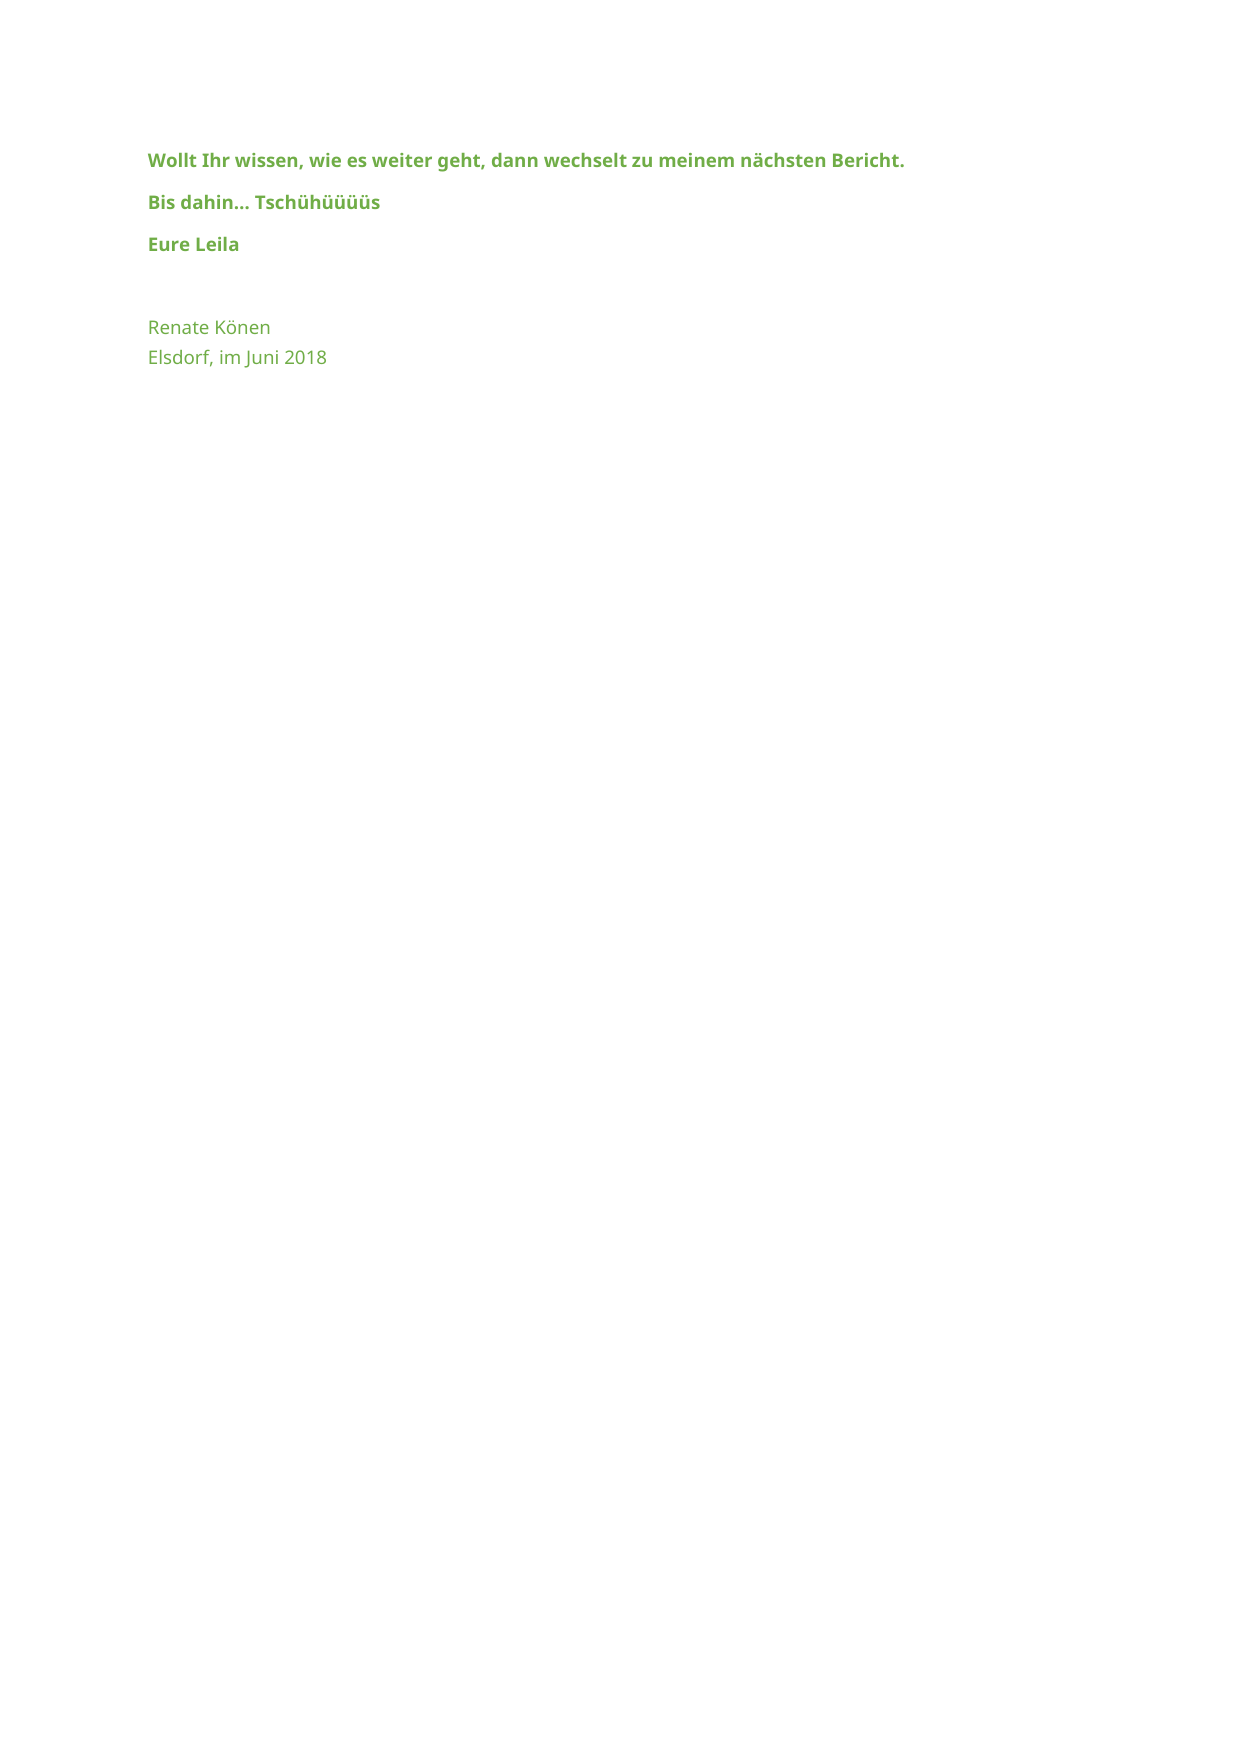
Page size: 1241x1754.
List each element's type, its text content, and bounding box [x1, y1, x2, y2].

text Renate Könen [148, 315, 1093, 340]
text Elsdorf, im Juni 2018 [148, 344, 1093, 369]
text Eure Leila [148, 231, 1093, 257]
text Bis dahin… Tschühüüüüs [148, 189, 1093, 215]
text Wollt Ihr wissen, wie es weiter geht, dann wechselt zu meinem nächsten Bericht. [148, 148, 1093, 173]
